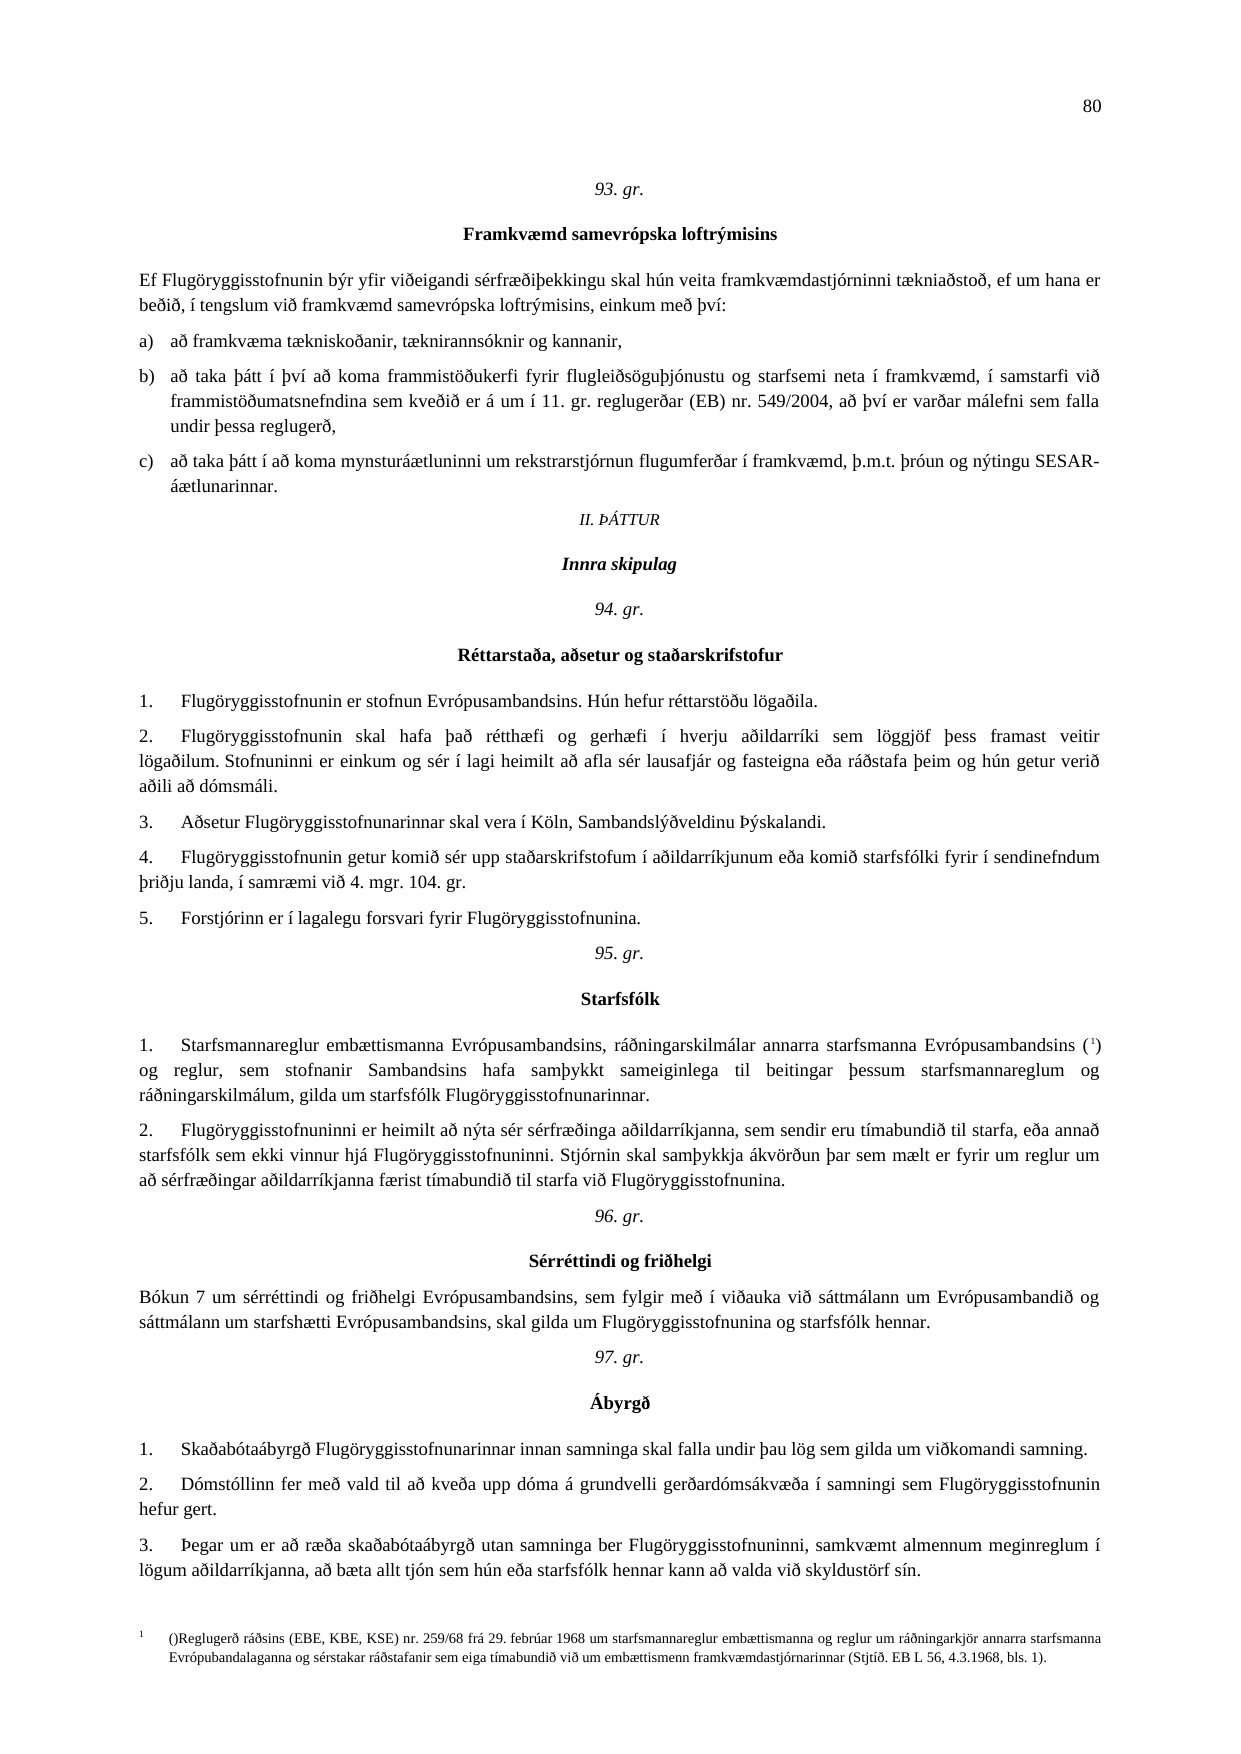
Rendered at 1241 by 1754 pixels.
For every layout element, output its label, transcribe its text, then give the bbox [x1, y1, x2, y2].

text 97. gr. [139, 1344, 1101, 1369]
text 1. Skaðabótaábyrgð Flugöryggisstofnunarinnar innan samninga skal falla undir þau lög sem gilda um viðkomandi samning. [139, 1435, 1101, 1460]
text 3. Þegar um er að ræða skaðabótaábyrgð utan samninga ber Flugöryggisstofnuninni, samkvæmt almennum meginreglum í lögum aðildarríkjanna, að bæta allt tjón sem hún eða starfsfólk hennar kann að valda við skyldustörf sín. [139, 1531, 1101, 1581]
text 94. gr. [139, 596, 1101, 621]
text 1. Starfsmannareglur embættismanna Evrópusambandsins, ráðningarskilmálar annarra starfsmanna Evrópusambandsins () og reglur, sem stofnanir Sambandsins hafa samþykkt sameiginlega til beitingar þessum starfsmannareglum og ráðningarskilmálum, gilda um starfsfólk Flugöryggisstofnunarinnar. [139, 1031, 1101, 1106]
text Starfsfólk [139, 985, 1101, 1010]
text Sérréttindi og friðhelgi [139, 1248, 1101, 1273]
text Bókun 7 um sérréttindi og friðhelgi Evrópusambandsins, sem fylgir með í viðauka við sáttmálann um Evrópusambandið og sáttmálann um starfshætti Evrópusambandsins, skal gilda um Flugöryggisstofnunina og starfsfólk hennar. [139, 1283, 1101, 1333]
text 93. gr. [139, 175, 1101, 200]
text c) að taka þátt í að koma mynsturáætluninni um rekstrarstjórnun flugumferðar í framkvæmd, þ.m.t. þróun og nýtingu SESAR-áætlunarinnar. [139, 448, 1101, 498]
text Framkvæmd samevrópska loftrýmisins [139, 221, 1101, 246]
text 3. Aðsetur Flugöryggisstofnunarinnar skal vera í Köln, Sambandslýðveldinu Þýskalandi. [139, 808, 1101, 833]
text 95. gr. [139, 939, 1101, 964]
text Innra skipulag [139, 550, 1101, 575]
text 2. Flugöryggisstofnuninni er heimilt að nýta sér sérfræðinga aðildarríkjanna, sem sendir eru tímabundið til starfa, eða annað starfsfólk sem ekki vinnur hjá Flugöryggisstofnuninni. Stjórnin skal samþykkja ákvörðun þar sem mælt er fyrir um reglur um að sérfræðingar aðildarríkjanna færist tímabundið til starfa við Flugöryggisstofnunina. [139, 1117, 1101, 1192]
text a) að framkvæma tækniskoðanir, tæknirannsóknir og kannanir, [139, 327, 1101, 352]
text Réttarstaða, aðsetur og staðarskrifstofur [139, 642, 1101, 667]
text Ef Flugöryggisstofnunin býr yfir viðeigandi sérfræðiþekkingu skal hún veita framkvæmdastjórninni tækniaðstoð, ef um hana er beðið, í tengslum við framkvæmd samevrópska loftrýmisins, einkum með því: [139, 267, 1101, 317]
text 5. Forstjórinn er í lagalegu forsvari fyrir Flugöryggisstofnunina. [139, 904, 1101, 929]
text Ábyrgð [139, 1389, 1101, 1414]
text 96. gr. [139, 1202, 1101, 1227]
text b) að taka þátt í því að koma frammistöðukerfi fyrir flugleiðsöguþjónustu og starfsemi neta í framkvæmd, í samstarfi við frammistöðumatsnefndina sem kveðið er á um í 11. gr. reglugerðar (EB) nr. 549/2004, að því er varðar málefni sem falla undir þessa reglugerð, [139, 362, 1101, 437]
text 4. Flugöryggisstofnunin getur komið sér upp staðarskrifstofum í aðildarríkjunum eða komið starfsfólki fyrir í sendinefndum þriðju landa, í samræmi við 4. mgr. 104. gr. [139, 844, 1101, 894]
text 2. Dómstóllinn fer með vald til að kveða upp dóma á grundvelli gerðardómsákvæða í samningi sem Flugöryggisstofnunin hefur gert. [139, 1471, 1101, 1521]
text 2. Flugöryggisstofnunin skal hafa það rétthæfi og gerhæfi í hverju aðildarríki sem löggjöf þess framast veitir lögaðilum. Stofnuninni er einkum og sér í lagi heimilt að afla sér lausafjár og fasteigna eða ráðstafa þeim og hún getur verið aðili að dómsmáli. [139, 723, 1101, 798]
text II. ÞÁTTUR [139, 508, 1101, 529]
text 1. Flugöryggisstofnunin er stofnun Evrópusambandsins. Hún hefur réttarstöðu lögaðila. [139, 687, 1101, 712]
